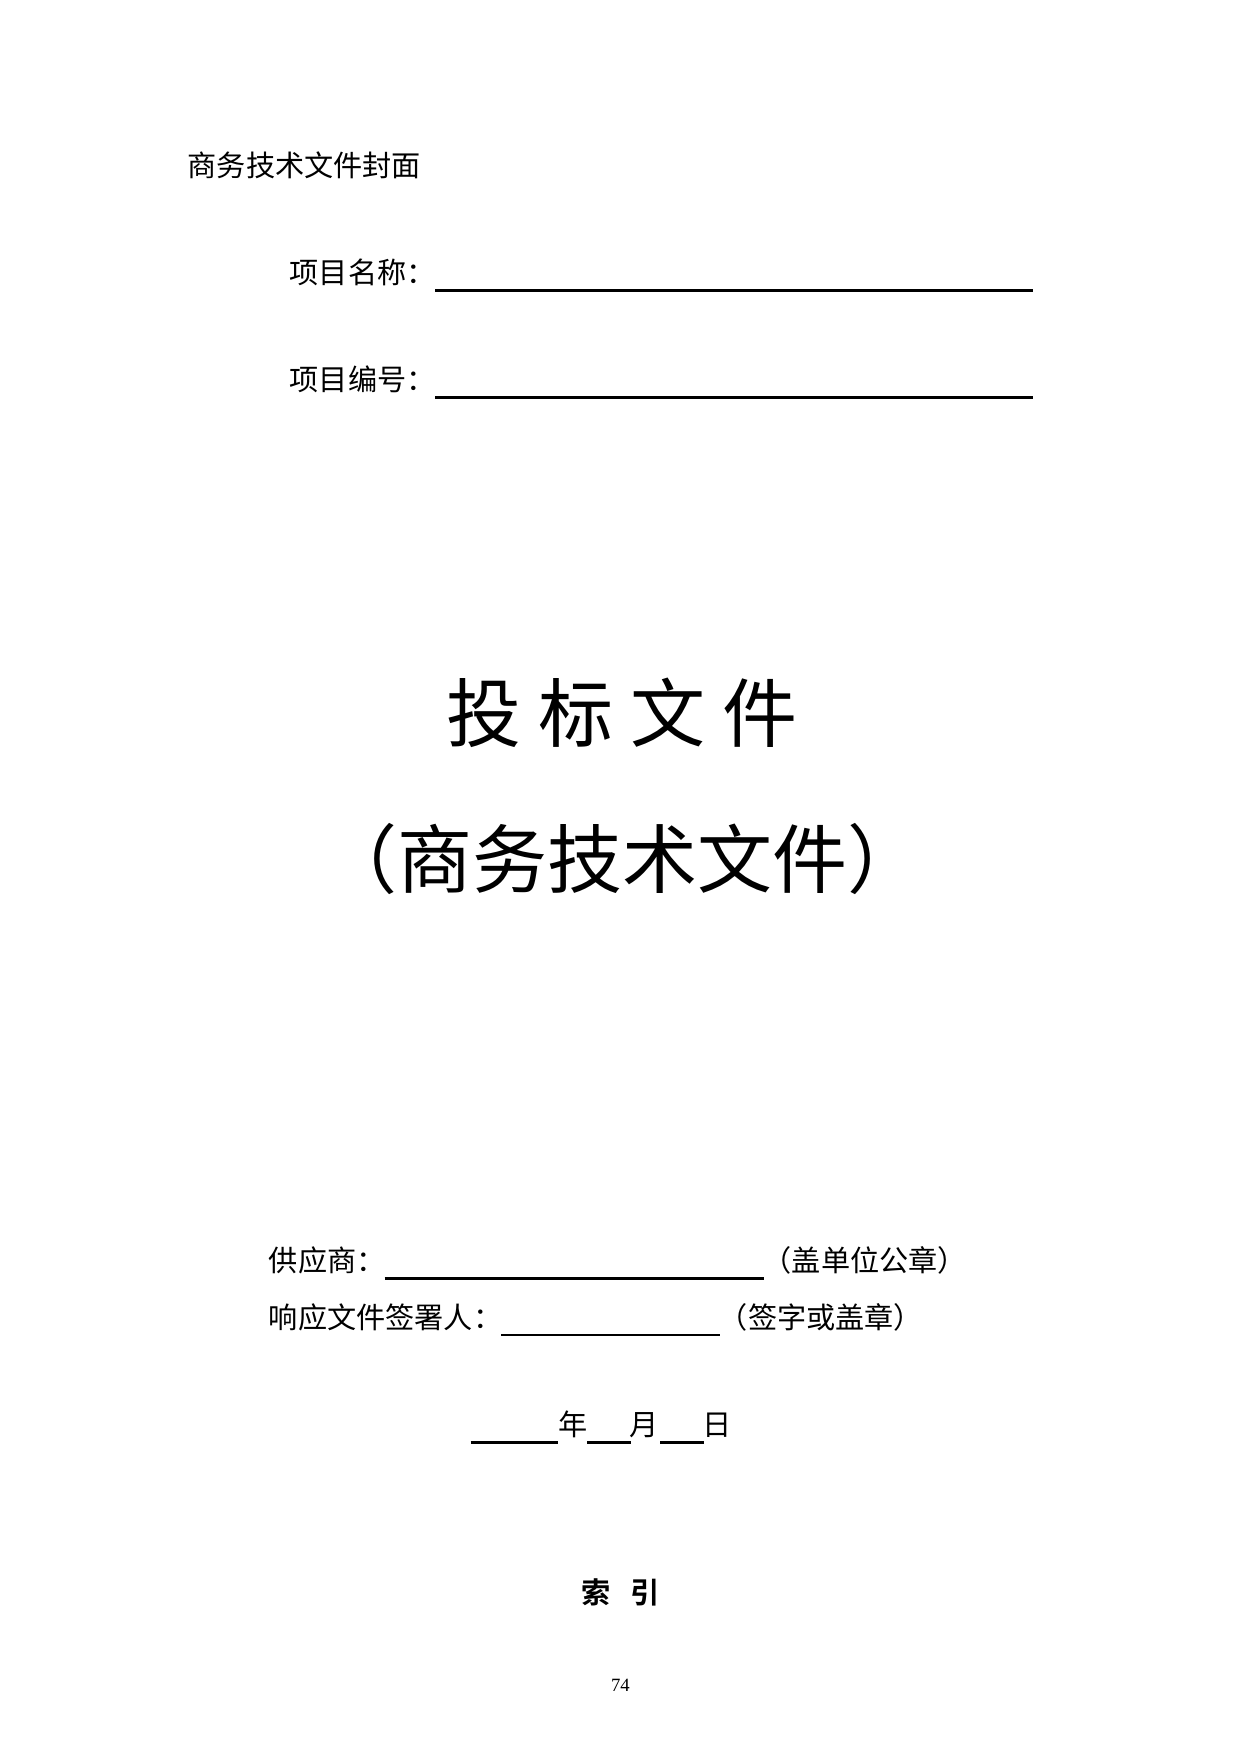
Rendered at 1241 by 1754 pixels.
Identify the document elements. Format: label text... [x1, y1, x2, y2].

text 响应文件签署人： （签字或盖章） [269, 1302, 1090, 1335]
text 项目名称： [289, 257, 1090, 290]
text 索 引 [150, 1569, 1090, 1612]
text 项目编号： [289, 364, 1090, 397]
text 供应商： （盖单位公章） [269, 1245, 1090, 1278]
text （商务技术文件） [150, 819, 1094, 905]
text 商务技术文件封面 [187, 150, 1090, 183]
text 年 月 日 [558, 1409, 1090, 1442]
text 投 标 文 件 [150, 673, 1094, 759]
